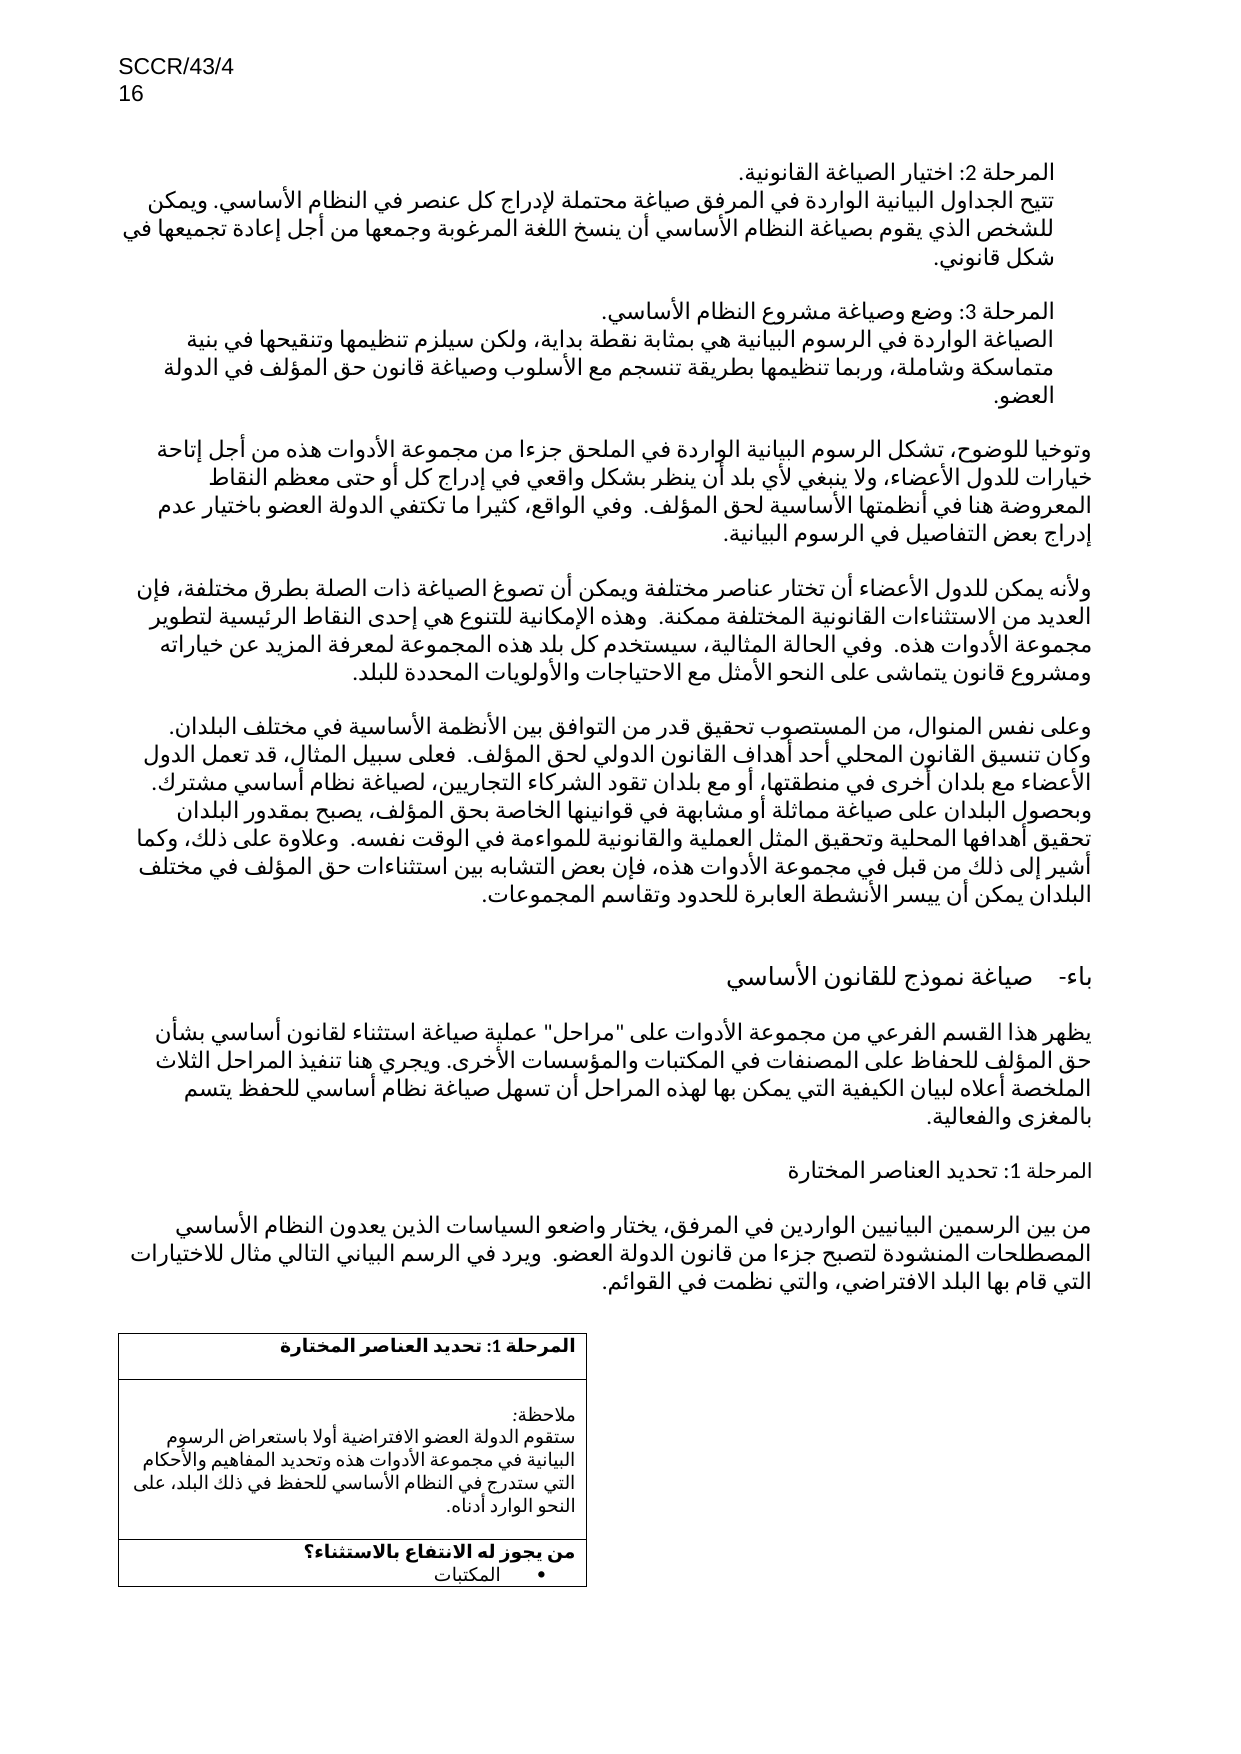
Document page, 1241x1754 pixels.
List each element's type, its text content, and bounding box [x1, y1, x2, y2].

text وعلى نفس المنوال، من المستصوب تحقيق قدر من التوافق بين الأنظمة الأساسية في مختلف البلدان. وكان تنسيق القانون المحلي أحد أهداف القانون الدولي لحق المؤلف. فعلى سبيل المثال، قد تعمل الدول الأعضاء مع بلدان أخرى في منطقتها، أو مع بلدان تقود الشركاء التجاريين، لصياغة نظام أساسي مشترك. وبحصول البلدان على صياغة مماثلة أو مشابهة في قوانينها الخاصة بحق المؤلف، يصبح بمقدور البلدان تحقيق أهدافها المحلية وتحقيق المثل العملية والقانونية للمواءمة في الوقت نفسه. وعلاوة على ذلك، وكما أشير إلى ذلك من قبل في مجموعة الأدوات هذه، فإن بعض التشابه بين استثناءات حق المؤلف في مختلف البلدان يمكن أن ييسر الأنشطة العابرة للحدود وتقاسم المجموعات. [118, 712, 1092, 908]
text المرحلة 2: اختيار الصياغة القانونية. [118, 158, 1055, 187]
text المرحلة 3: وضع وصياغة مشروع النظام الأساسي. [118, 297, 1055, 325]
text تتيح الجداول البيانية الواردة في المرفق صياغة محتملة لإدراج كل عنصر في النظام الأساسي. ويمكن للشخص الذي يقوم بصياغة النظام الأساسي أن ينسخ اللغة المرغوبة وجمعها من أجل إعادة تجميعها في شكل قانوني. [118, 187, 1055, 271]
text ولأنه يمكن للدول الأعضاء أن تختار عناصر مختلفة ويمكن أن تصوغ الصياغة ذات الصلة بطرق مختلفة، فإن العديد من الاستثناءات القانونية المختلفة ممكنة. وهذه الإمكانية للتنوع هي إحدى النقاط الرئيسية لتطوير مجموعة الأدوات هذه. وفي الحالة المثالية، سيستخدم كل بلد هذه المجموعة لمعرفة المزيد عن خياراته ومشروع قانون يتماشى على النحو الأمثل مع الاحتياجات والأولويات المحددة للبلد. [118, 574, 1092, 686]
text وتوخيا للوضوح، تشكل الرسوم البيانية الواردة في الملحق جزءا من مجموعة الأدوات هذه من أجل إتاحة خيارات للدول الأعضاء، ولا ينبغي لأي بلد أن ينظر بشكل واقعي في إدراج كل أو حتى معظم النقاط المعروضة هنا في أنظمتها الأساسية لحق المؤلف. وفي الواقع، كثيرا ما تكتفي الدولة العضو باختيار عدم إدراج بعض التفاصيل في الرسوم البيانية. [118, 435, 1092, 547]
text المرحلة 1: تحديد العناصر المختارة [118, 1156, 1092, 1184]
table_cell ملاحظة: ستقوم الدولة العضو الافتراضية أولا باستعراض الرسوم البيانية في مجموعة الأدوات هذه وتحديد المفاهيم والأحكام التي ستدرج في النظام الأساسي للحفظ في ذلك البلد، على النحو الوارد أدناه. [119, 1380, 586, 1539]
text يظهر هذا القسم الفرعي من مجموعة الأدوات على "مراحل" عملية صياغة استثناء لقانون أساسي بشأن حق المؤلف للحفاظ على المصنفات في المكتبات والمؤسسات الأخرى. ويجري هنا تنفيذ المراحل الثلاث الملخصة أعلاه لبيان الكيفية التي يمكن بها لهذه المراحل أن تسهل صياغة نظام أساسي للحفظ يتسم بالمغزى والفعالية. [118, 1018, 1092, 1130]
text من بين الرسمين البيانيين الواردين في المرفق، يختار واضعو السياسات الذين يعدون النظام الأساسي المصطلحات المنشودة لتصبح جزءا من قانون الدولة العضو. ويرد في الرسم البياني التالي مثال للاختيارات التي قام بها البلد الافتراضي، والتي نظمت في القوائم. [118, 1211, 1092, 1295]
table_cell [119, 1540, 586, 1586]
subtitle باء- صياغة نموذج للقانون الأساسي [118, 961, 1092, 992]
table_header المرحلة 1: تحديد العناصر المختارة [119, 1334, 586, 1379]
text الصياغة الواردة في الرسوم البيانية هي بمثابة نقطة بداية، ولكن سيلزم تنظيمها وتنقيحها في بنية متماسكة وشاملة، وربما تنظيمها بطريقة تنسجم مع الأسلوب وصياغة قانون حق المؤلف في الدولة العضو. [118, 325, 1055, 409]
